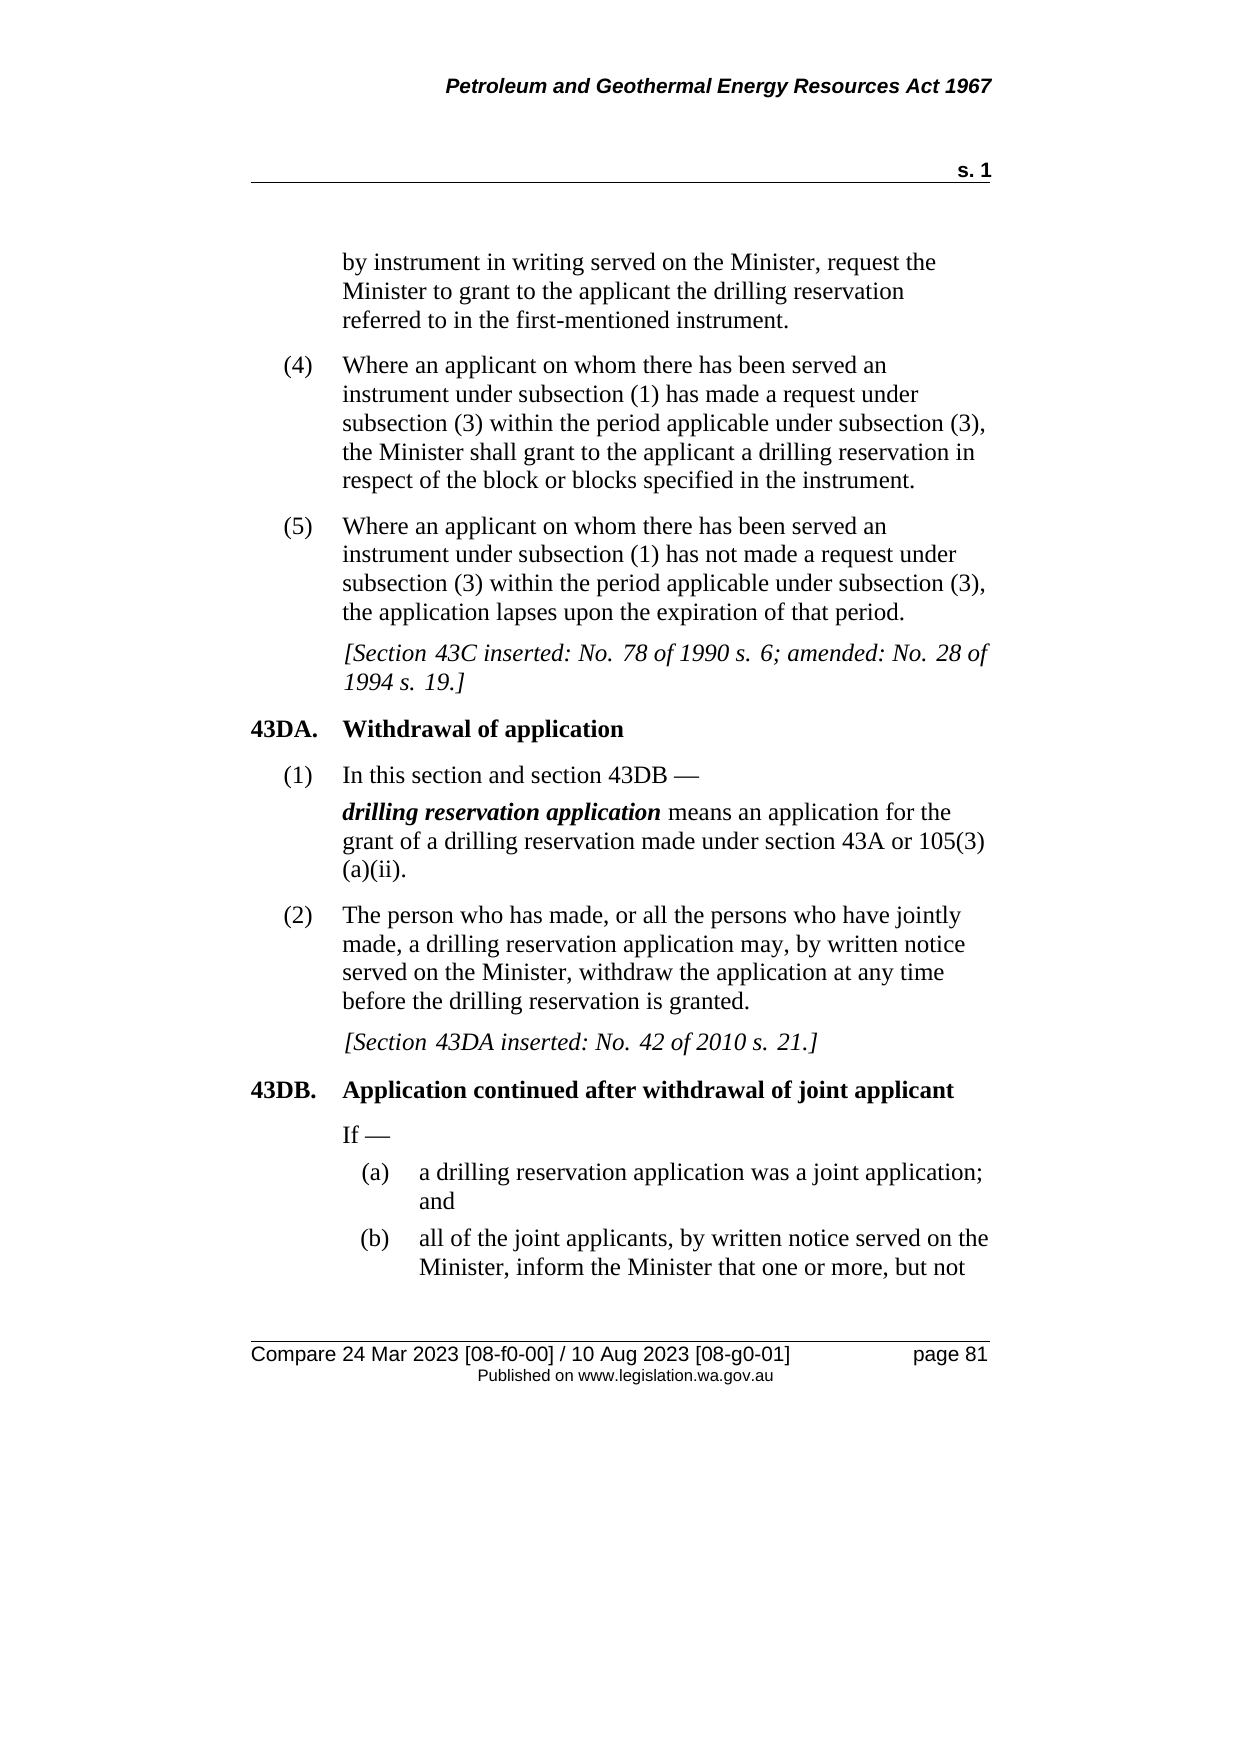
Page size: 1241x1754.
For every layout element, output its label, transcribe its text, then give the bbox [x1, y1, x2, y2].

subtitle 43DA. Withdrawal of application [251, 714, 990, 743]
text (4) Where an applicant on whom there has been served an instrument under subsection (1) has made a request under subsection (3) within the period applicable under subsection (3), the Minister shall grant to the applicant a drilling reservation in respect of the block or blocks specified in the instrument. [251, 350, 990, 494]
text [251, 1223, 990, 1281]
text (2) The person who has made, or all the persons who have jointly made, a drilling reservation application may, by written notice served on the Minister, withdraw the application at any time before the drilling reservation is granted. [251, 900, 990, 1015]
text drilling reservation application means an application for the grant of a drilling reservation made under section 43A or 105(3)(a)(ii). [251, 797, 990, 883]
text (a) a drilling reservation application was a joint application; and [251, 1157, 990, 1215]
text If — [251, 1120, 990, 1149]
text [Section 43DA inserted: No. 42 of 2010 s. 21.] [251, 1027, 990, 1056]
text (5) Where an applicant on whom there has been served an instrument under subsection (1) has not made a request under subsection (3) within the period applicable under subsection (3), the application lapses upon the expiration of that period. [251, 511, 990, 626]
text (1) In this section and section 43DB — [251, 760, 990, 789]
subtitle 43DB. Application continued after withdrawal of joint applicant [251, 1075, 990, 1104]
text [251, 247, 990, 334]
text [Section 43C inserted: No. 78 of 1990 s. 6; amended: No. 28 of 1994 s. 19.] [251, 638, 990, 696]
